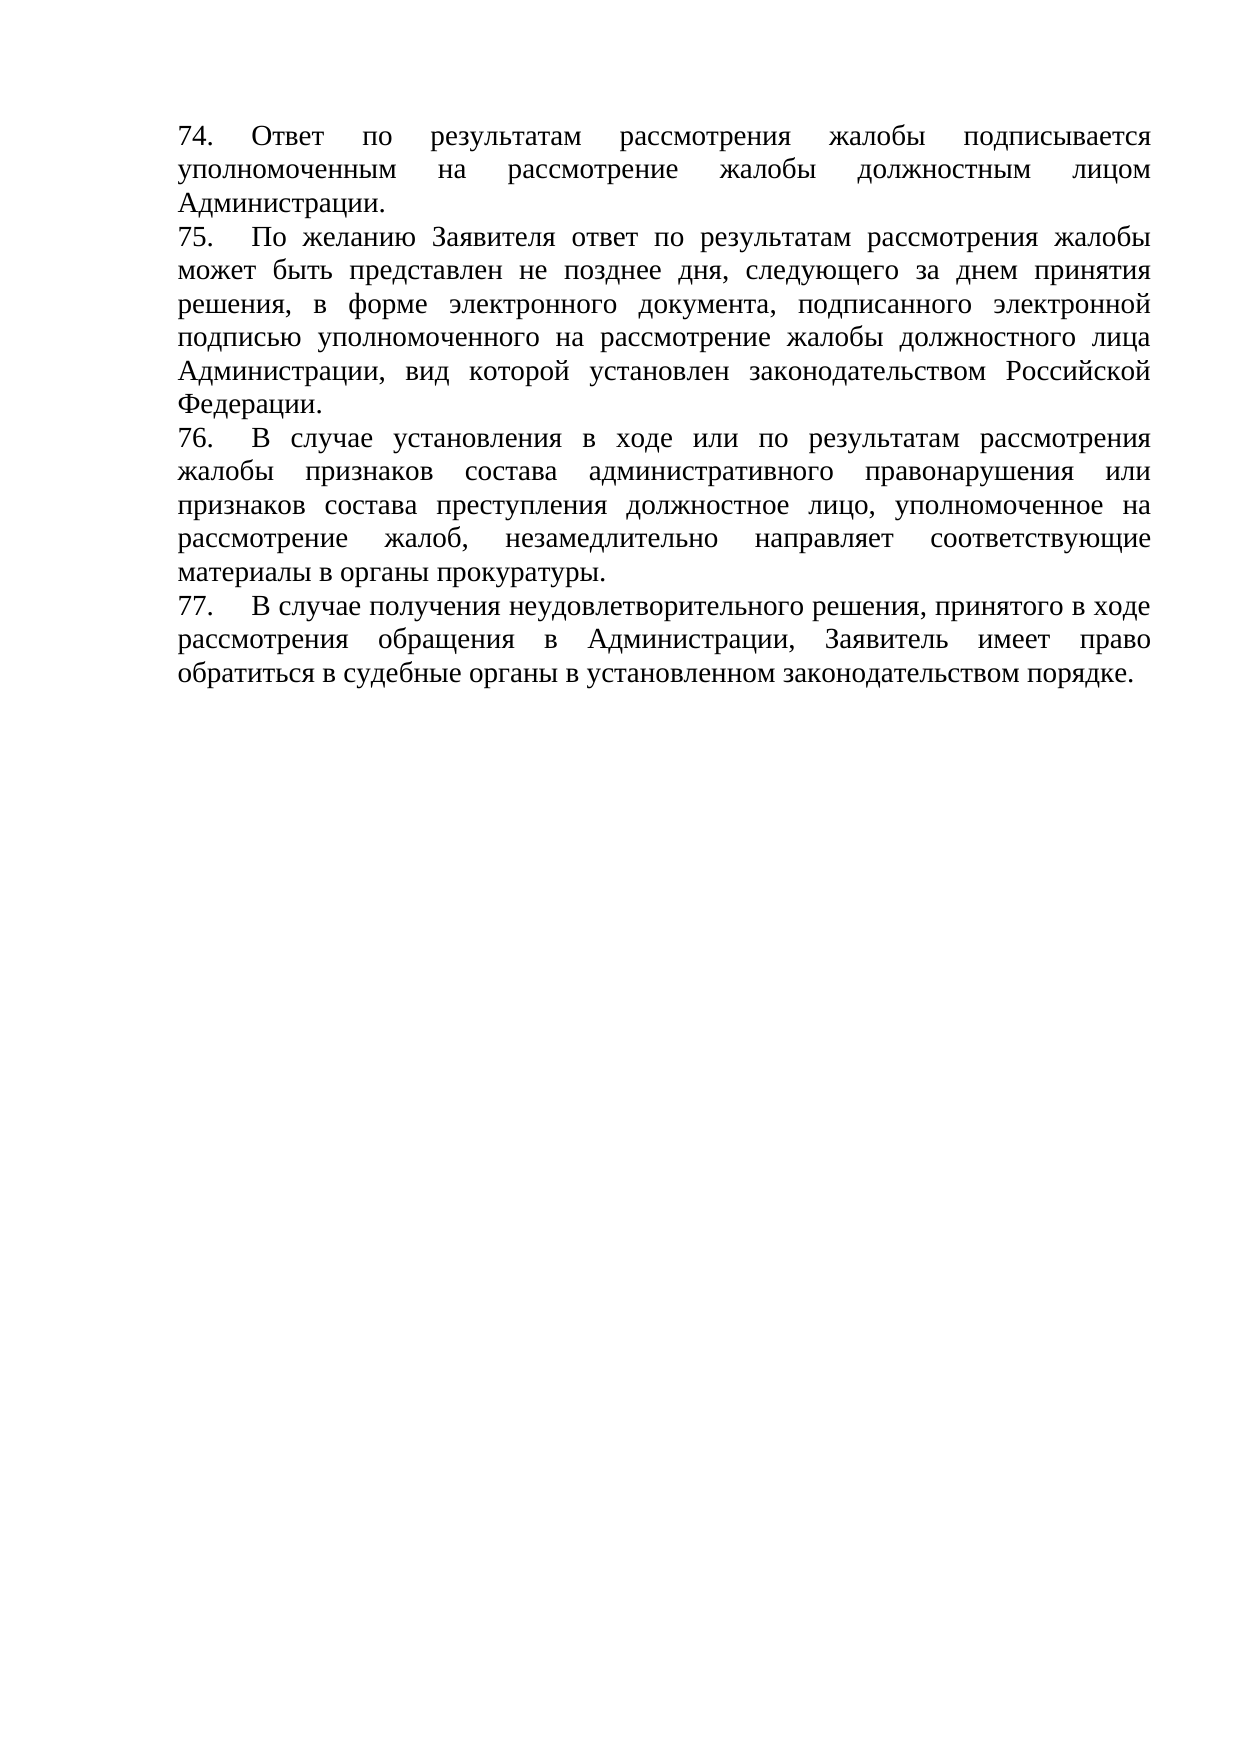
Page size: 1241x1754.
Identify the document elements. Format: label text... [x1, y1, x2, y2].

text 77. В случае получения неудовлетворительного решения, принятого в ходе рассмотрения обращения в Администрации, Заявитель имеет право обратиться в судебные органы в установленном законодательством порядке. [177, 588, 1152, 688]
text 75. По желанию Заявителя ответ по результатам рассмотрения жалобы может быть представлен не позднее дня, следующего за днем принятия решения, в форме электронного документа, подписанного электронной подписью уполномоченного на рассмотрение жалобы должностного лица Администрации, вид которой установлен законодательством Российской Федерации. [177, 219, 1152, 420]
text 76. В случае установления в ходе или по результатам рассмотрения жалобы признаков состава административного правонарушения или признаков состава преступления должностное лицо, уполномоченное на рассмотрение жалоб, незамедлительно направляет соответствующие материалы в органы прокуратуры. [177, 420, 1152, 588]
text 74. Ответ по результатам рассмотрения жалобы подписывается уполномоченным на рассмотрение жалобы должностным лицом Администрации. [177, 118, 1152, 219]
